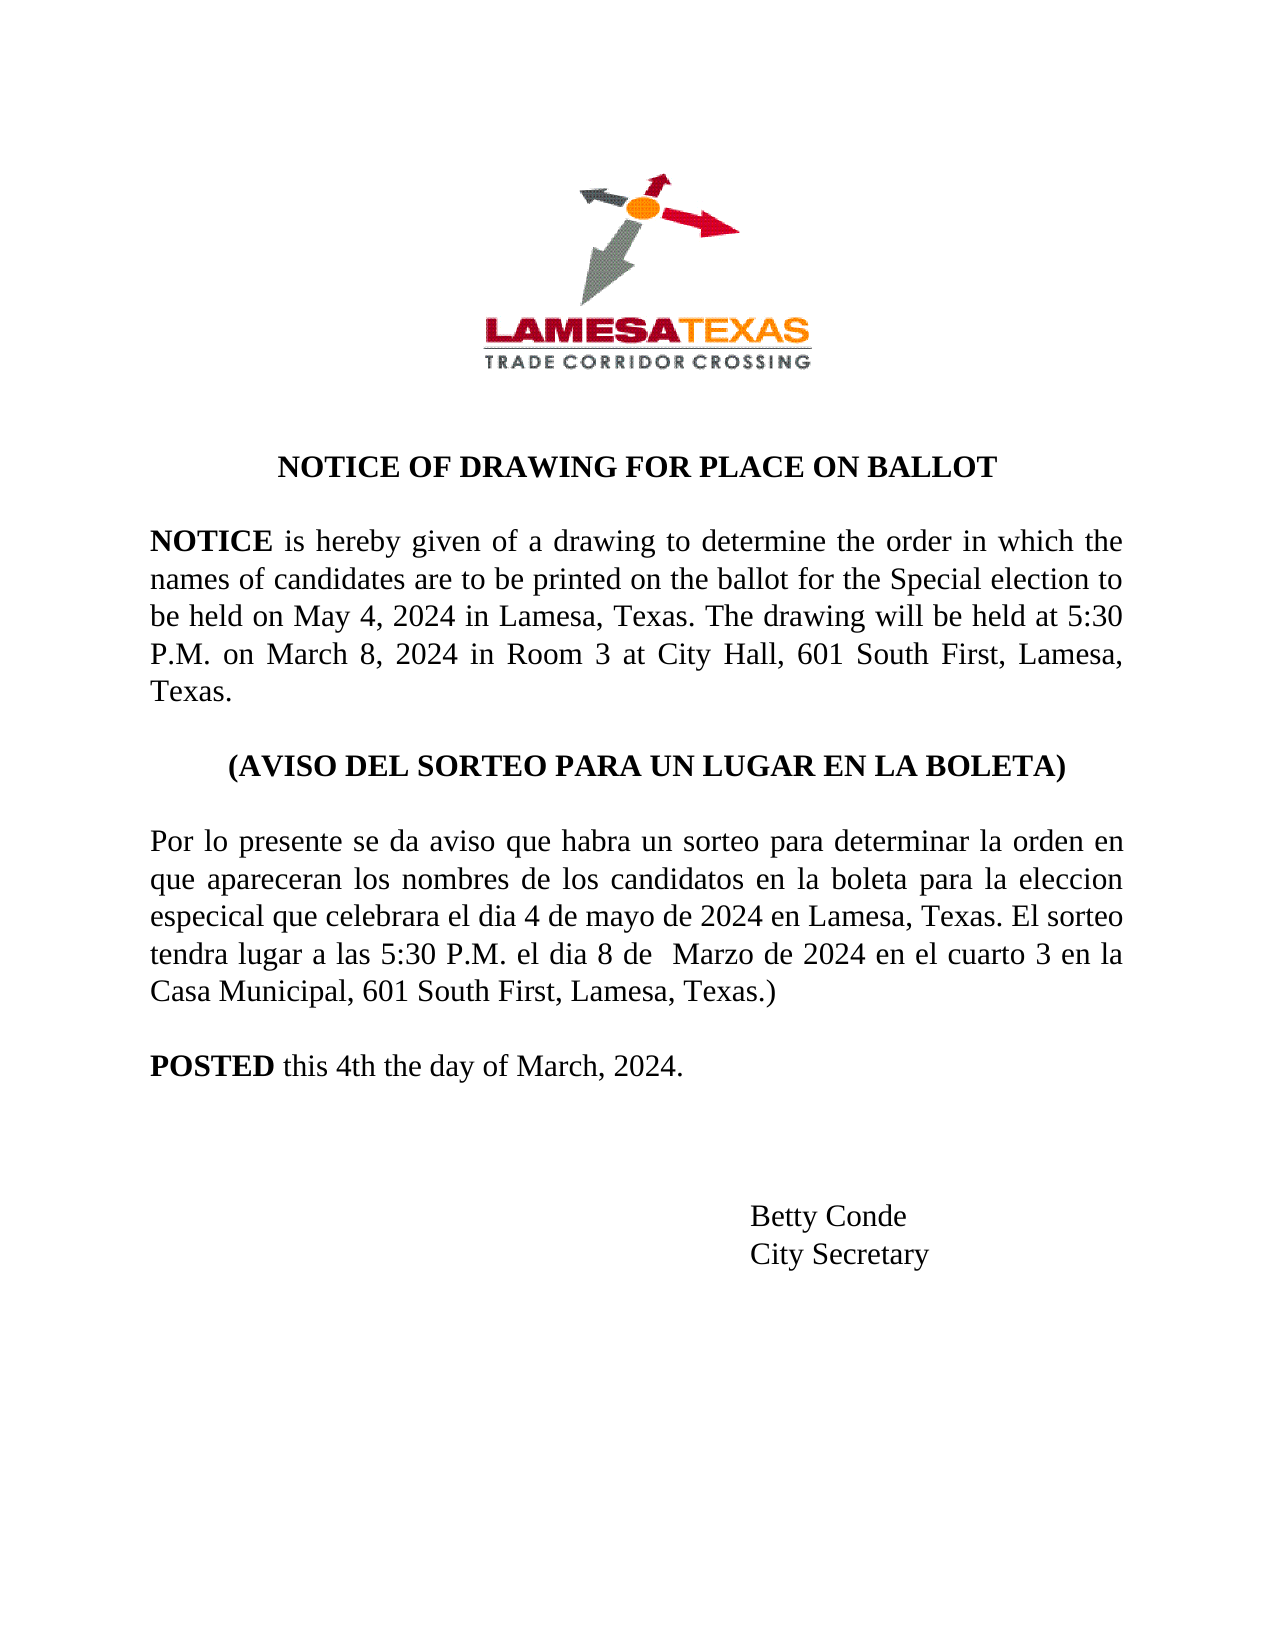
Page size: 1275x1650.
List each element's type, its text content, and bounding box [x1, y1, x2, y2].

text Por lo presente se da aviso que habra un sorteo para determinar la orden en que apareceran los nombres de los candidatos en la boleta para la eleccion especical que celebrara el dia 4 de mayo de 2024 en Lamesa, Texas. El sorteo tendra lugar a las 5:30 P.M. el dia 8 de Marzo de 2024 en el cuarto 3 en la Casa Municipal, 601 South First, Lamesa, Texas.) [150, 822, 1125, 1009]
text City Secretary [750, 1234, 1125, 1272]
text (AVISO DEL SORTEO PARA UN LUGAR EN LA BOLETA) [150, 747, 1125, 784]
picture [427, 150, 848, 410]
text POSTED this 4th the day of March, 2024. [150, 1047, 1125, 1084]
text NOTICE is hereby given of a drawing to determine the order in which the names of candidates are to be printed on the ballot for the Special election to be held on May 4, 2024 in Lamesa, Texas. The drawing will be held at 5:30 P.M. on March 8, 2024 in Room 3 at City Hall, 601 South First, Lamesa, Texas. [150, 522, 1125, 709]
text Betty Conde [750, 1197, 1125, 1234]
text NOTICE OF DRAWING FOR PLACE ON BALLOT [150, 447, 1125, 484]
